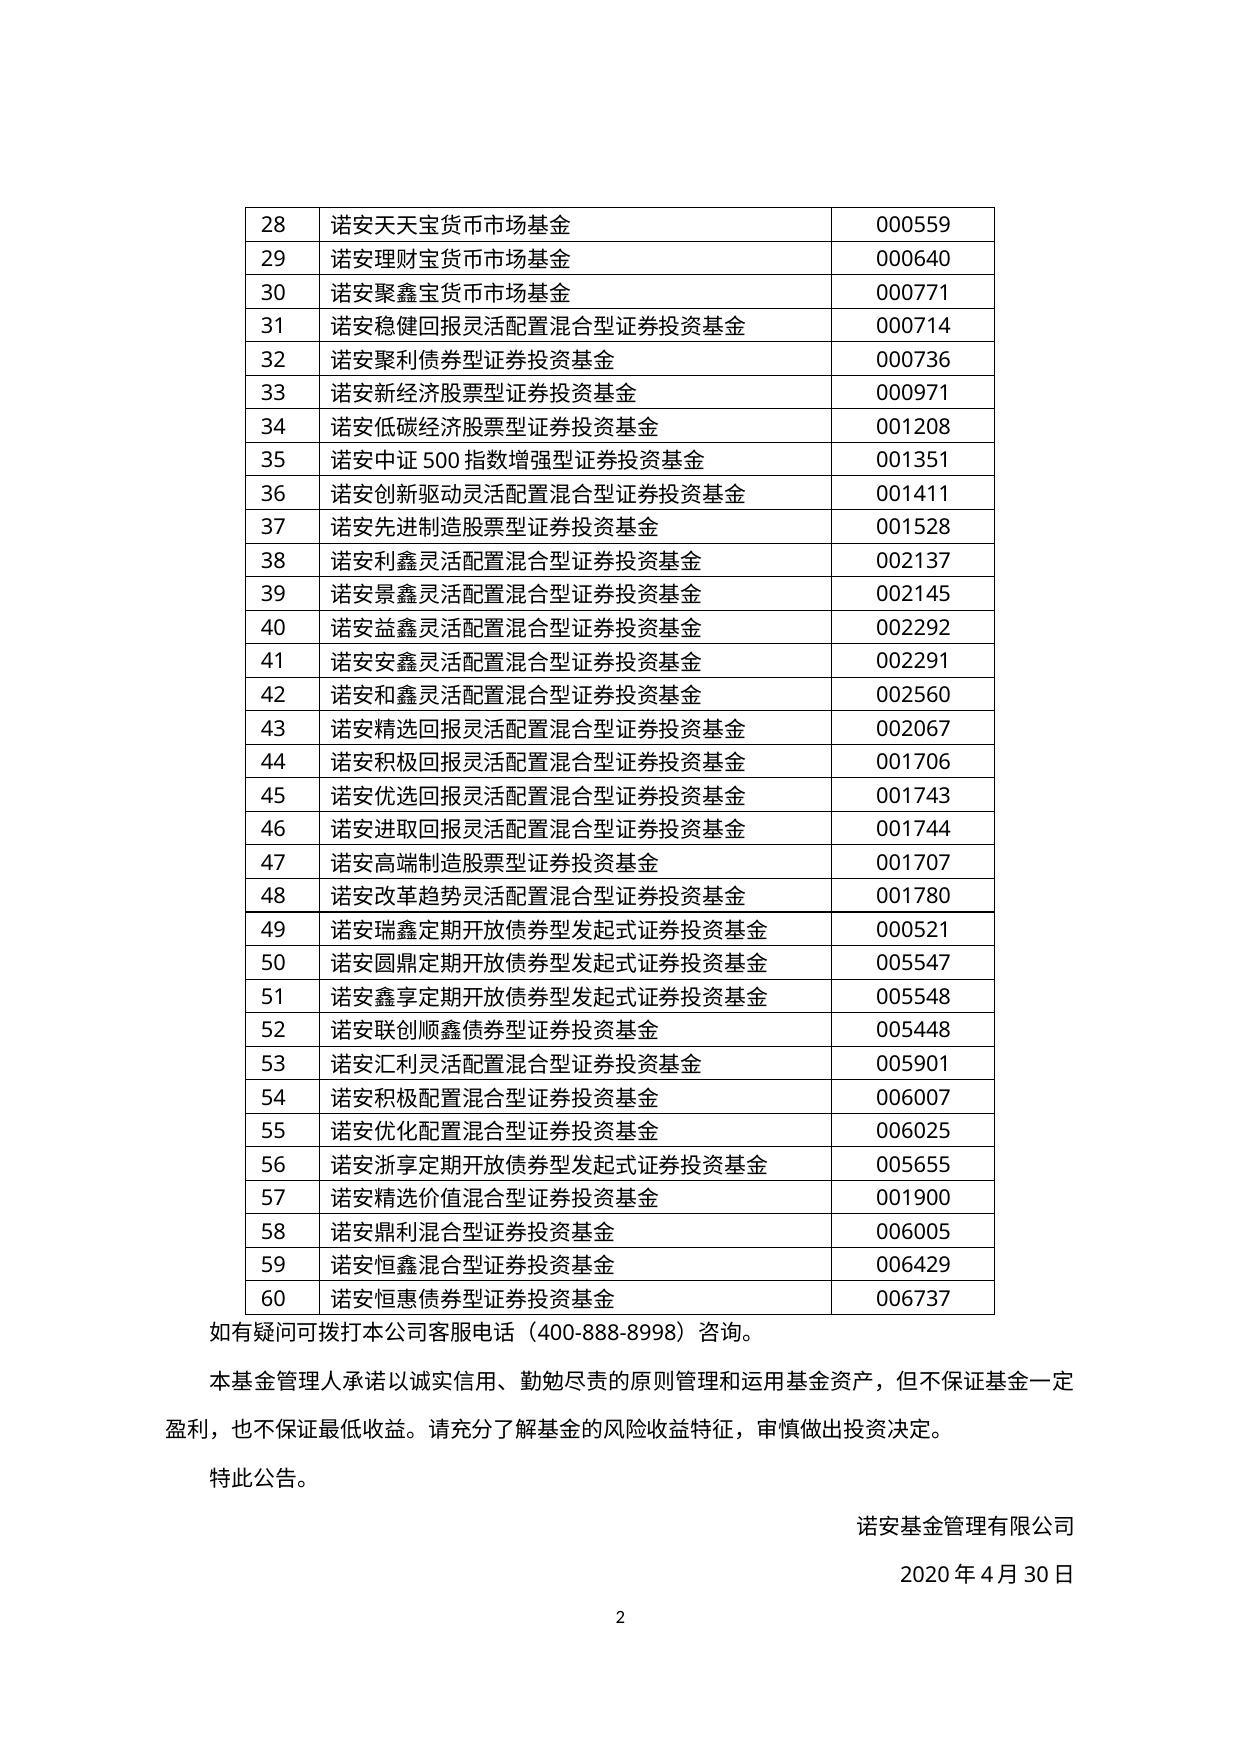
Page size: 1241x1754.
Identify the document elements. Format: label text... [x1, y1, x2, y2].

table_cell 001528 [832, 510, 994, 542]
table_cell 诺安精选回报灵活配置混合型证券投资基金 [320, 711, 831, 744]
table_cell 诺安优化配置混合型证券投资基金 [320, 1114, 831, 1146]
table_cell [246, 678, 319, 710]
table_cell 005547 [832, 946, 994, 978]
table_cell 002137 [832, 544, 994, 576]
table_cell 001208 [832, 409, 994, 442]
table_cell [246, 946, 319, 978]
table_cell [246, 913, 319, 945]
table_cell [246, 510, 319, 542]
table_cell 001707 [832, 845, 994, 878]
table_cell [246, 1147, 319, 1180]
table_cell 诺安积极配置混合型证券投资基金 [320, 1080, 831, 1113]
table_cell [246, 309, 319, 341]
table_cell 000736 [832, 342, 994, 375]
table_cell [246, 812, 319, 844]
table_cell 诺安和鑫灵活配置混合型证券投资基金 [320, 678, 831, 710]
table_cell 诺安利鑫灵活配置混合型证券投资基金 [320, 544, 831, 576]
table_cell 诺安理财宝货币市场基金 [320, 242, 831, 274]
table_cell 000640 [832, 242, 994, 274]
table_cell 诺安先进制造股票型证券投资基金 [320, 510, 831, 542]
table_cell [246, 476, 319, 509]
table_cell 006025 [832, 1114, 994, 1146]
table_cell 001706 [832, 745, 994, 777]
text 诺安基金管理有限公司 [165, 1509, 1075, 1541]
table_cell 诺安圆鼎定期开放债券型发起式证券投资基金 [320, 946, 831, 978]
table_cell [246, 443, 319, 475]
table_cell 005548 [832, 980, 994, 1012]
table_cell 诺安鼎利混合型证券投资基金 [320, 1214, 831, 1247]
table_cell 诺安天天宝货币市场基金 [320, 208, 831, 241]
table_cell 005448 [832, 1013, 994, 1046]
table_cell 诺安鑫享定期开放债券型发起式证券投资基金 [320, 980, 831, 1012]
text 特此公告。 [165, 1460, 1075, 1493]
table_cell [246, 778, 319, 811]
table_cell 000971 [832, 376, 994, 408]
text 本基金管理人承诺以诚实信用、勤勉尽责的原则管理和运用基金资产，但不保证基金一定盈利，也不保证最低收益。请充分了解基金的风险收益特征，审慎做出投资决定。 [165, 1363, 1075, 1444]
table_cell 001780 [832, 879, 994, 911]
table_cell 诺安安鑫灵活配置混合型证券投资基金 [320, 644, 831, 677]
table_cell 002145 [832, 577, 994, 609]
table_cell [246, 980, 319, 1012]
table_cell [246, 1013, 319, 1046]
table_cell 诺安创新驱动灵活配置混合型证券投资基金 [320, 476, 831, 509]
table_cell 005901 [832, 1047, 994, 1079]
table_cell 000521 [832, 913, 994, 945]
table_cell [246, 342, 319, 375]
table_cell 001411 [832, 476, 994, 509]
table_cell [246, 1114, 319, 1146]
table_cell 诺安改革趋势灵活配置混合型证券投资基金 [320, 879, 831, 911]
table_cell [246, 1080, 319, 1113]
table_cell [246, 1281, 319, 1314]
table_cell 诺安优选回报灵活配置混合型证券投资基金 [320, 778, 831, 811]
table_cell 006007 [832, 1080, 994, 1113]
table_cell 诺安联创顺鑫债券型证券投资基金 [320, 1013, 831, 1046]
table_cell 诺安高端制造股票型证券投资基金 [320, 845, 831, 878]
table_cell [246, 611, 319, 643]
table_cell 006005 [832, 1214, 994, 1247]
table_cell 005655 [832, 1147, 994, 1180]
table_cell 002560 [832, 678, 994, 710]
table_cell 诺安低碳经济股票型证券投资基金 [320, 409, 831, 442]
table_cell 诺安瑞鑫定期开放债券型发起式证券投资基金 [320, 913, 831, 945]
table_cell [246, 1214, 319, 1247]
table_cell [246, 644, 319, 677]
table_cell 001744 [832, 812, 994, 844]
table_cell [246, 711, 319, 744]
table_cell 001743 [832, 778, 994, 811]
table_cell 诺安中证500指数增强型证券投资基金 [320, 443, 831, 475]
table_cell [246, 745, 319, 777]
table_cell 诺安新经济股票型证券投资基金 [320, 376, 831, 408]
table_cell 诺安精选价值混合型证券投资基金 [320, 1181, 831, 1213]
table_cell [246, 879, 319, 911]
table_cell 诺安聚鑫宝货币市场基金 [320, 275, 831, 308]
table_cell 诺安积极回报灵活配置混合型证券投资基金 [320, 745, 831, 777]
table_cell 诺安稳健回报灵活配置混合型证券投资基金 [320, 309, 831, 341]
table_cell 006429 [832, 1248, 994, 1280]
table_cell 006737 [832, 1281, 994, 1314]
table_cell 000559 [832, 208, 994, 241]
table_cell 诺安汇利灵活配置混合型证券投资基金 [320, 1047, 831, 1079]
table_cell 诺安进取回报灵活配置混合型证券投资基金 [320, 812, 831, 844]
table_cell [246, 577, 319, 609]
table_cell [246, 1181, 319, 1213]
table_cell 002291 [832, 644, 994, 677]
table_cell 诺安浙享定期开放债券型发起式证券投资基金 [320, 1147, 831, 1180]
text 2020年4月30日 [165, 1557, 1075, 1589]
table_cell [246, 409, 319, 442]
table_cell [246, 1047, 319, 1079]
table_cell 诺安恒惠债券型证券投资基金 [320, 1281, 831, 1314]
table_cell 诺安益鑫灵活配置混合型证券投资基金 [320, 611, 831, 643]
table_cell 000771 [832, 275, 994, 308]
table_cell 001900 [832, 1181, 994, 1213]
table_cell [246, 845, 319, 878]
table_cell 000714 [832, 309, 994, 341]
table_cell [246, 376, 319, 408]
table_cell 002292 [832, 611, 994, 643]
table_cell [246, 208, 319, 241]
table_cell [246, 1248, 319, 1280]
table_cell 诺安恒鑫混合型证券投资基金 [320, 1248, 831, 1280]
table_cell 诺安景鑫灵活配置混合型证券投资基金 [320, 577, 831, 609]
table_cell 诺安聚利债券型证券投资基金 [320, 342, 831, 375]
table_cell [246, 275, 319, 308]
table_cell 002067 [832, 711, 994, 744]
table_cell [246, 544, 319, 576]
table_cell [246, 242, 319, 274]
table_cell 001351 [832, 443, 994, 475]
text 如有疑问可拨打本公司客服电话（400-888-8998）咨询。 [165, 1315, 1075, 1347]
